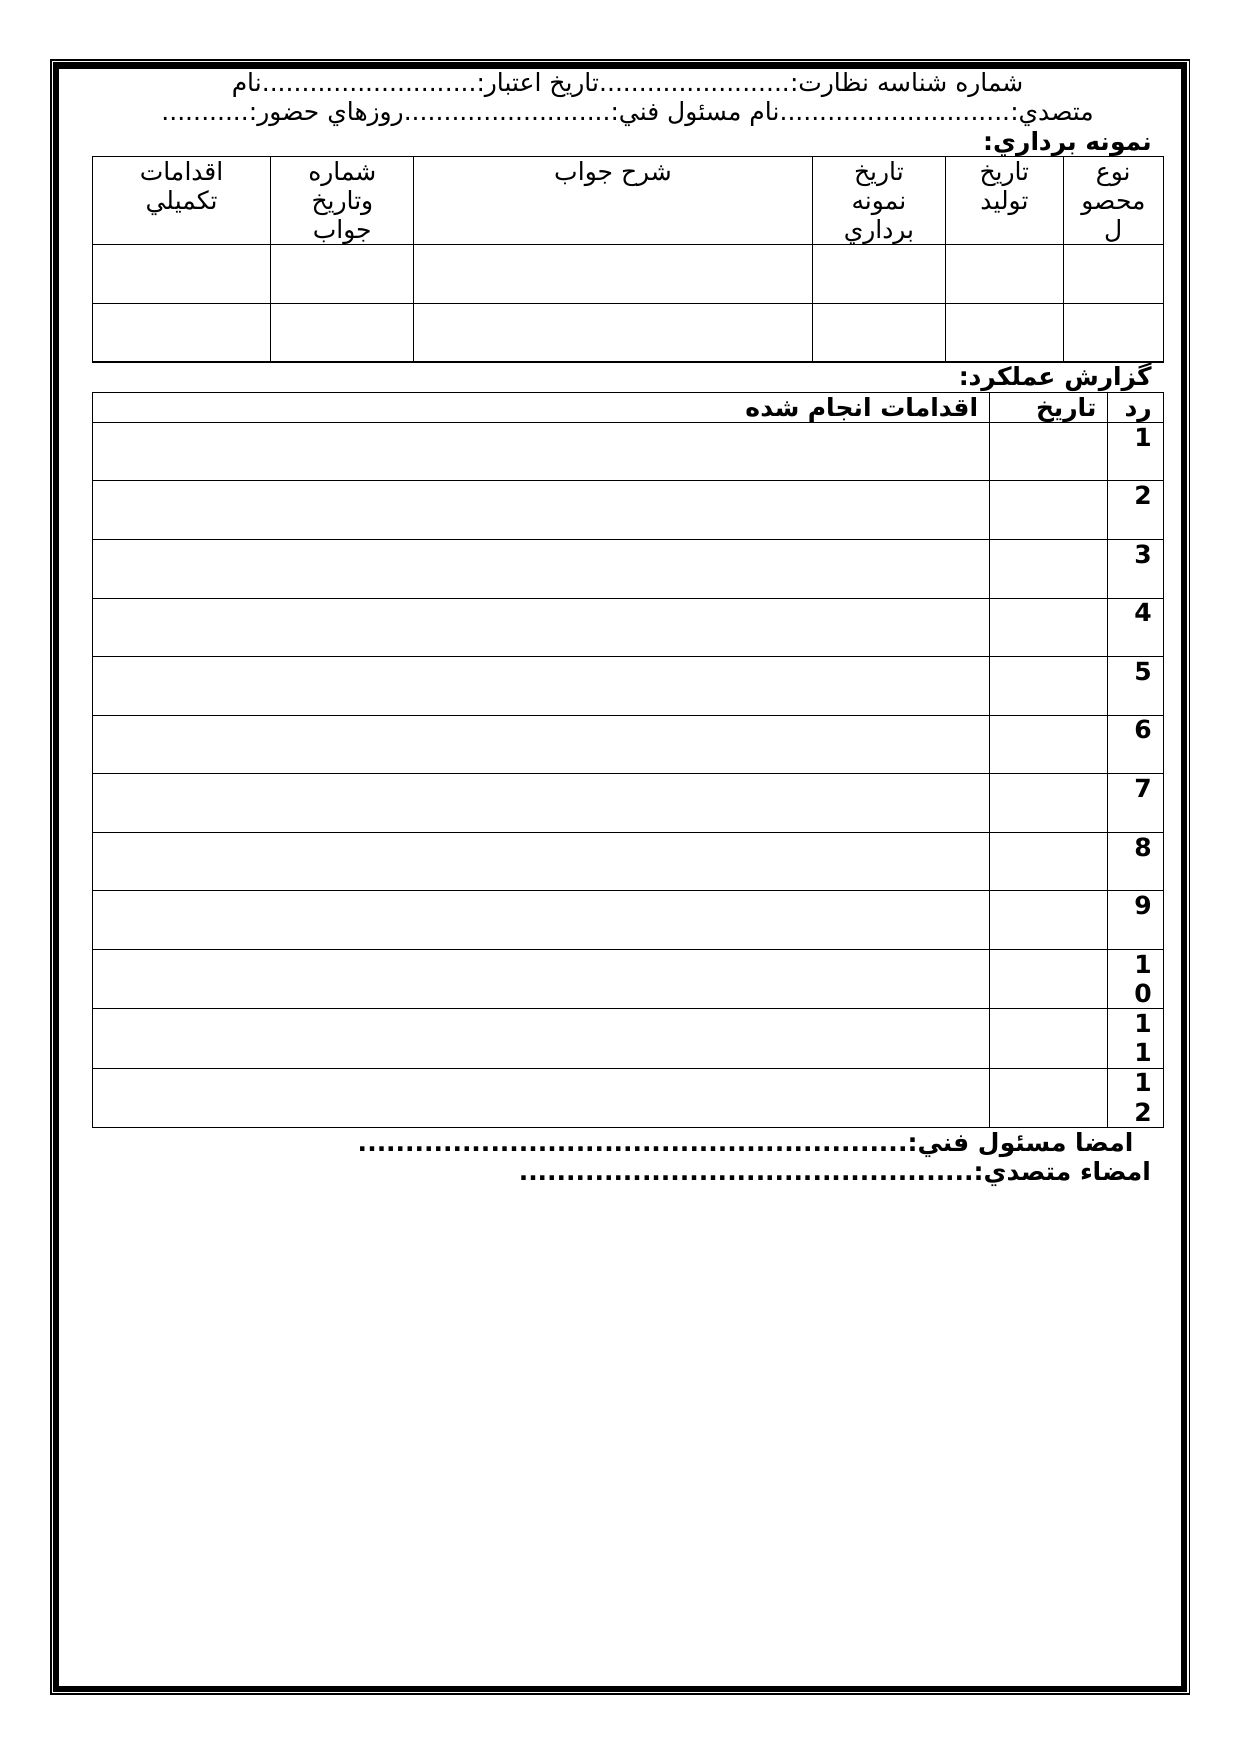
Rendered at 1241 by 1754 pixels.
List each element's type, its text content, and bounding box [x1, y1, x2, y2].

table_cell [414, 304, 812, 361]
table_cell [946, 245, 1063, 303]
table_cell [93, 304, 270, 361]
table_header رد [1108, 393, 1163, 422]
table_cell 12 [1108, 1069, 1163, 1127]
table_cell [1064, 304, 1163, 361]
table_cell [93, 716, 989, 773]
table_cell [990, 716, 1107, 773]
table_cell [990, 423, 1107, 480]
text گزارش عملكرد: [103, 363, 1152, 392]
table_header تاريخ نمونه برداري [813, 157, 945, 244]
text نمونه برداري: [103, 127, 1152, 156]
table_cell [414, 245, 812, 303]
table_header تاريخ [990, 393, 1107, 422]
table_header شرح جواب [414, 157, 812, 244]
table_cell [990, 774, 1107, 832]
table_cell [93, 833, 989, 890]
table_cell [1064, 245, 1163, 303]
table_cell [990, 481, 1107, 539]
table_cell [990, 540, 1107, 597]
table_cell 2 [1108, 481, 1163, 539]
table_cell 11 [1108, 1009, 1163, 1067]
table_cell 1 [1108, 423, 1163, 480]
table_cell 9 [1108, 891, 1163, 949]
table_cell 7 [1108, 774, 1163, 832]
table_cell [93, 657, 989, 714]
table_cell [990, 1009, 1107, 1067]
table_cell [93, 423, 989, 480]
table_cell [990, 950, 1107, 1008]
table_cell [93, 599, 989, 656]
table_cell [990, 599, 1107, 656]
table_cell [93, 1009, 989, 1067]
table_cell [813, 245, 945, 303]
table_cell 10 [1108, 950, 1163, 1008]
table_cell [93, 891, 989, 949]
table_header تاريخ توليد [946, 157, 1063, 244]
table_cell 3 [1108, 540, 1163, 597]
table_cell [93, 481, 989, 539]
table_cell 5 [1108, 657, 1163, 714]
table_cell [990, 1069, 1107, 1127]
table_cell [271, 304, 413, 361]
table_cell [990, 891, 1107, 949]
table_cell [93, 245, 270, 303]
table_header شماره وتاريخ جواب [271, 157, 413, 244]
text شماره شناسه نظارت:........................تاريخ اعتبار:...........................نام متصدي:.............................نام مسئول فني:..........................روزهاي حضور:........... [103, 69, 1152, 127]
table_cell [990, 833, 1107, 890]
table_cell 6 [1108, 716, 1163, 773]
table_cell [946, 304, 1063, 361]
table_header اقدامات تكميلي [93, 157, 270, 244]
table_header نوع محصول [1064, 157, 1163, 244]
table_cell [990, 657, 1107, 714]
table_cell [93, 950, 989, 1008]
table_cell 8 [1108, 833, 1163, 890]
table_cell [93, 774, 989, 832]
table_cell [93, 1069, 989, 1127]
table_header اقدامات انجام شده [93, 393, 989, 422]
text امضا مسئول فني:.......................................................... امضاء متصدي:................................................ [103, 1128, 1152, 1186]
table_cell [93, 540, 989, 597]
table_cell 4 [1108, 599, 1163, 656]
table_cell [271, 245, 413, 303]
table_cell [813, 304, 945, 361]
